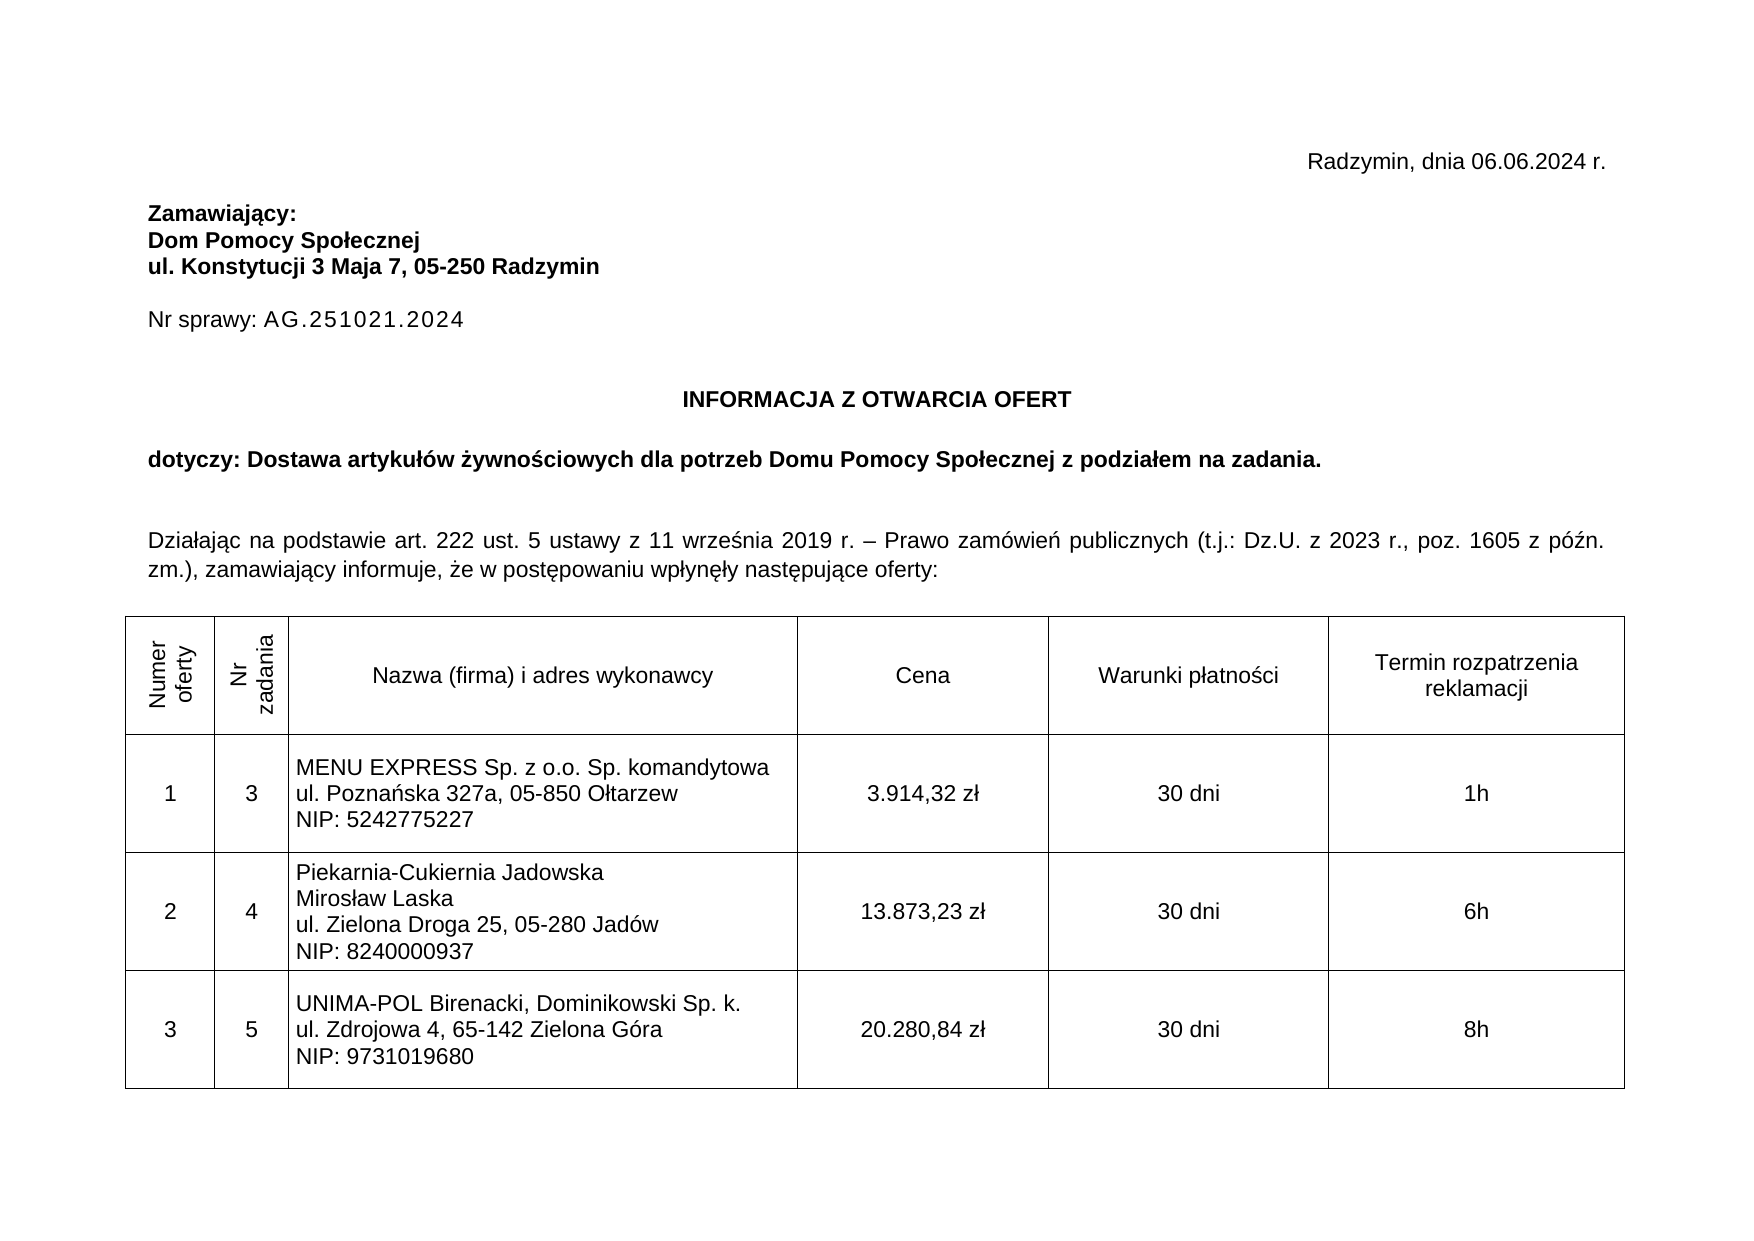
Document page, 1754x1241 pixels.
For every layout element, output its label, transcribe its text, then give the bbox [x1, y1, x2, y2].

table_cell MENU EXPRESS Sp. z o.o. Sp. komandytowa ul. Poznańska 327a, 05-850 Ołtarzew NIP: 5242775227 [289, 735, 797, 852]
table_cell 30 dni [1049, 853, 1328, 970]
text Dom Pomocy Społecznej [148, 227, 1606, 253]
table_header Cena [798, 617, 1048, 734]
text Zamawiający: [148, 200, 1606, 227]
table_header Warunki płatności [1049, 617, 1328, 734]
table_cell 13.873,23 zł [798, 853, 1048, 970]
table_cell 4 [215, 853, 288, 970]
text INFORMACJA Z OTWARCIA OFERT [148, 386, 1606, 413]
text ul. Konstytucji 3 Maja 7, 05-250 Radzymin [148, 253, 1606, 279]
table_header Numer oferty [126, 617, 214, 734]
table_cell 3 [126, 971, 214, 1088]
text Działając na podstawie art. 222 ust. 5 ustawy z 11 września 2019 r. – Prawo zamówień publicznych (t.j.: Dz.U. z 2023 r., poz. 1605 z późn. zm.), zamawiający informuje, że w postępowaniu wpłynęły następujące oferty: [148, 527, 1606, 583]
table_cell Piekarnia-Cukiernia Jadowska Mirosław Laska ul. Zielona Droga 25, 05-280 Jadów NIP: 8240000937 [289, 853, 797, 970]
table_header Termin rozpatrzenia reklamacji [1329, 617, 1624, 734]
table_header Nr zadania [215, 617, 288, 734]
table_cell 3 [215, 735, 288, 852]
table_cell 3.914,32 zł [798, 735, 1048, 852]
table_cell 5 [215, 971, 288, 1088]
table_cell 8h [1329, 971, 1624, 1088]
table_cell 1 [126, 735, 214, 852]
text dotyczy: Dostawa artykułów żywnościowych dla potrzeb Domu Pomocy Społecznej z podziałem na zadania. [148, 446, 1606, 472]
text Nr sprawy: AG.251021.2024 [148, 306, 1606, 332]
table_cell 20.280,84 zł [798, 971, 1048, 1088]
table_cell 30 dni [1049, 735, 1328, 852]
table_cell 2 [126, 853, 214, 970]
table_cell 30 dni [1049, 971, 1328, 1088]
table_cell 1h [1329, 735, 1624, 852]
table_cell UNIMA-POL Birenacki, Dominikowski Sp. k. ul. Zdrojowa 4, 65-142 Zielona Góra NIP: 9731019680 [289, 971, 797, 1088]
text Radzymin, dnia 06.06.2024 r. [118, 148, 1606, 174]
table_cell 6h [1329, 853, 1624, 970]
table_header Nazwa (firma) i adres wykonawcy [289, 617, 797, 734]
